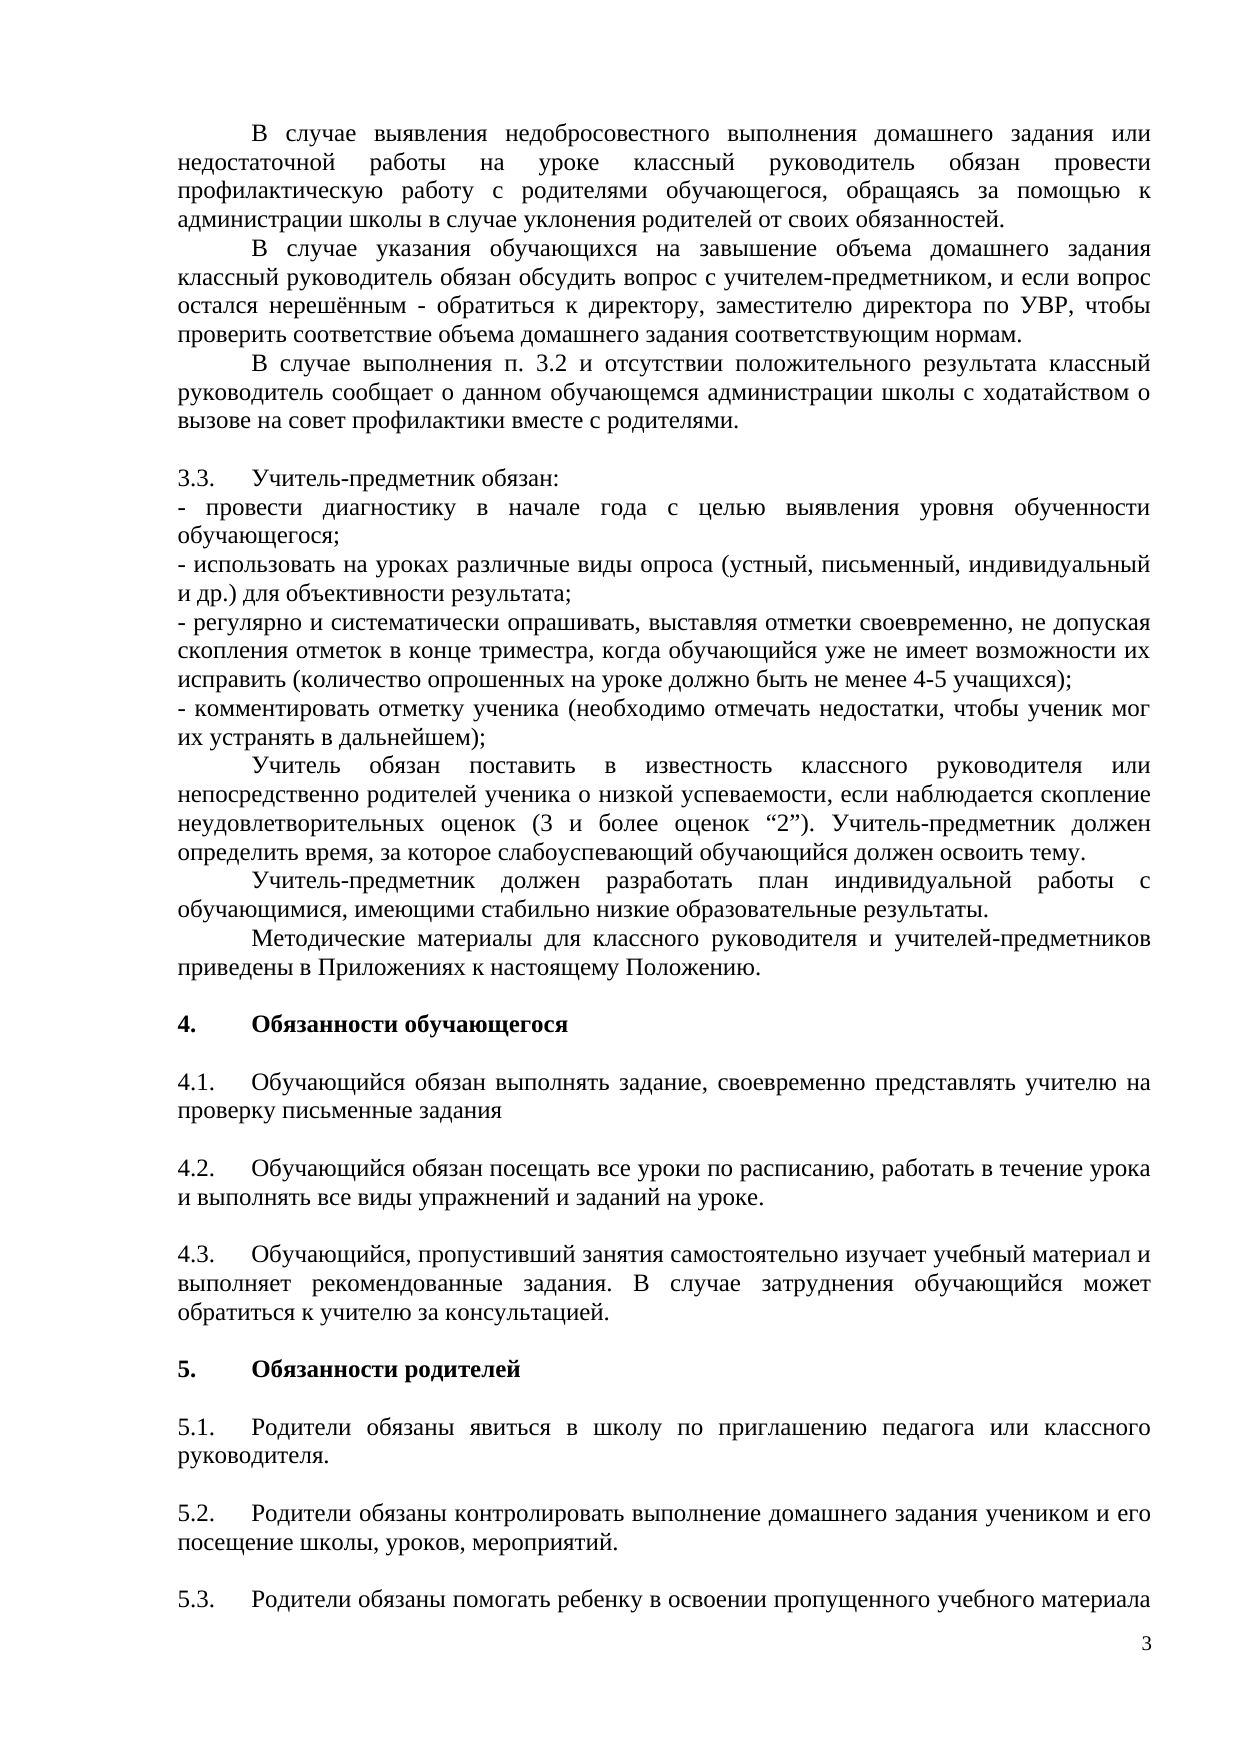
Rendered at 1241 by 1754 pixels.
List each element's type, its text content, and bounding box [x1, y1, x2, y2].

text 4.2. Обучающийся обязан посещать все уроки по расписанию, работать в течение урока и выполнять все виды упражнений и заданий на уроке. [177, 1153, 1152, 1211]
text - провести диагностику в начале года с целью выявления уровня обученности обучающегося; [177, 492, 1152, 549]
text 5.1. Родители обязаны явиться в школу по приглашению педагога или классного руководителя. [177, 1412, 1152, 1469]
text - комментировать отметку ученика (необходимо отмечать недостатки, чтобы ученик мог их устранять в дальнейшем); [177, 693, 1152, 751]
text 3.3. Учитель-предметник обязан: [177, 463, 1152, 492]
text 5. Обязанности родителей [177, 1354, 1152, 1383]
text В случае выполнения п. 3.2 и отсутствии положительного результата классный руководитель сообщает о данном обучающемся администрации школы с ходатайством о вызове на совет профилактики вместе с родителями. [177, 348, 1152, 434]
text - использовать на уроках различные виды опроса (устный, письменный, индивидуальный и др.) для объективности результата; [177, 549, 1152, 607]
text В случае выявления недобросовестного выполнения домашнего задания или недостаточной работы на уроке классный руководитель обязан провести профилактическую работу с родителями обучающегося, обращаясь за помощью к администрации школы в случае уклонения родителей от своих обязанностей. [177, 118, 1152, 233]
text Методические материалы для классного руководителя и учителей-предметников приведены в Приложениях к настоящему Положению. [177, 923, 1152, 981]
text 5.2. Родители обязаны контролировать выполнение домашнего задания учеником и его посещение школы, уроков, мероприятий. [177, 1498, 1152, 1556]
text 4. Обязанности обучающегося [177, 1009, 1152, 1038]
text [177, 1584, 1152, 1613]
text 4.1. Обучающийся обязан выполнять задание, своевременно представлять учителю на проверку письменные задания [177, 1067, 1152, 1124]
text В случае указания обучающихся на завышение объема домашнего задания классный руководитель обязан обсудить вопрос с учителем-предметником, и если вопрос остался нерешённым - обратиться к директору, заместителю директора по УВР, чтобы проверить соответствие объема домашнего задания соответствующим нормам. [177, 233, 1152, 348]
text Учитель обязан поставить в известность классного руководителя или непосредственно родителей ученика о низкой успеваемости, если наблюдается скопление неудовлетворительных оценок (3 и более оценок “2”). Учитель-предметник должен определить время, за которое слабоуспевающий обучающийся должен освоить тему. [177, 751, 1152, 866]
text - регулярно и систематически опрашивать, выставляя отметки своевременно, не допуская скопления отметок в конце триместра, когда обучающийся уже не имеет возможности их исправить (количество опрошенных на уроке должно быть не менее 4-5 учащихся); [177, 607, 1152, 693]
text Учитель-предметник должен разработать план индивидуальной работы с обучающимися, имеющими стабильно низкие образовательные результаты. [177, 866, 1152, 923]
text 4.3. Обучающийся, пропустивший занятия самостоятельно изучает учебный материал и выполняет рекомендованные задания. В случае затруднения обучающийся может обратиться к учителю за консультацией. [177, 1239, 1152, 1326]
